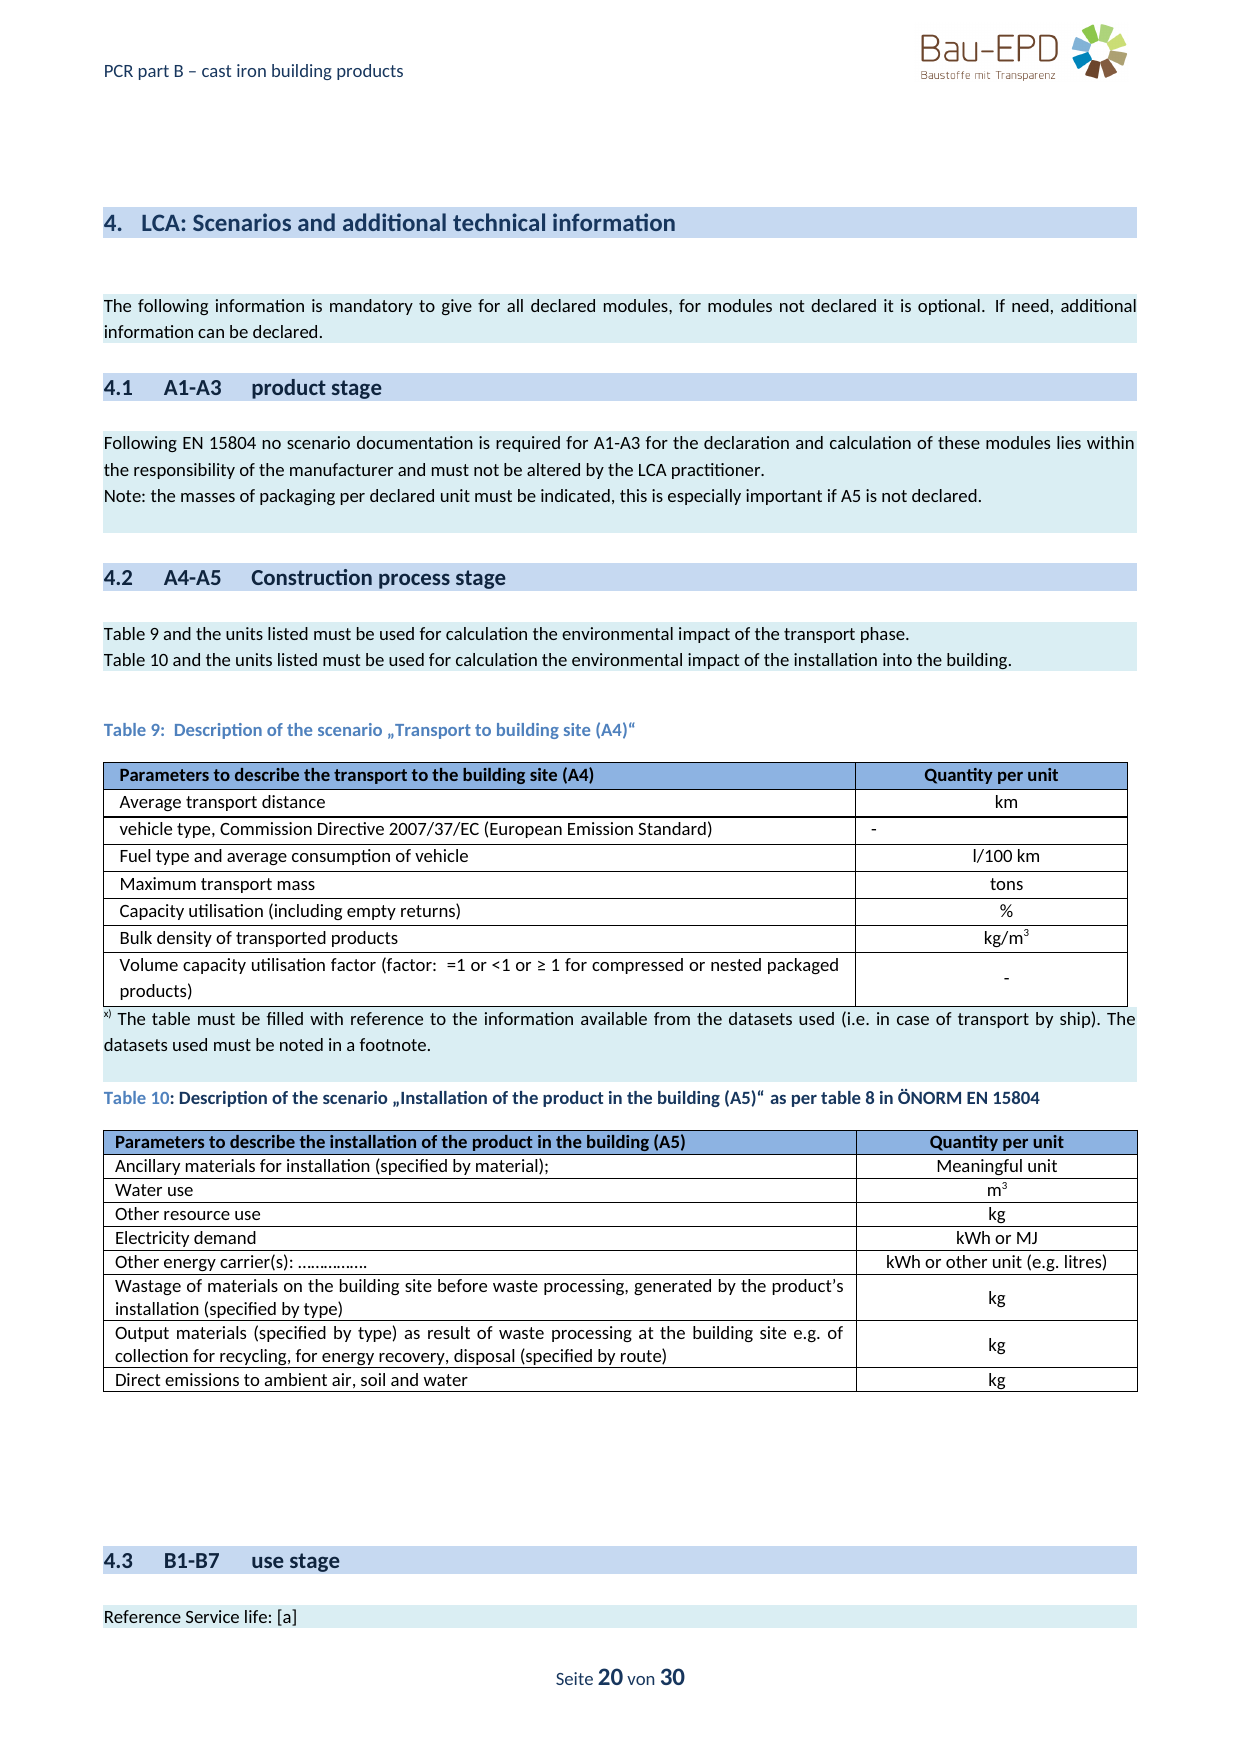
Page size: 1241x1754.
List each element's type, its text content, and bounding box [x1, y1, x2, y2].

text Reference Service life: [a] [103, 1605, 1137, 1628]
text Table 9: Description of the scenario „Transport to building site (A4)“ [103, 718, 1137, 741]
text Following EN 15804 no scenario documentation is required for A1-A3 for the declaration and calculation of these modules lies within the responsibility of the manufacturer and must not be altered by the LCA practitioner. [103, 431, 1137, 481]
table_cell Maximum transport mass [104, 872, 855, 898]
table_cell Average transport distance [104, 790, 855, 816]
table_cell Bulk density of transported products [104, 926, 855, 952]
table_cell l/100 km [856, 845, 1127, 871]
table_cell Fuel type and average consumption of vehicle [104, 845, 855, 871]
table_cell kWh or other unit (e.g. litres) [857, 1251, 1137, 1273]
table_cell tons [856, 872, 1127, 898]
table_cell Other energy carrier(s): ……………. [104, 1251, 856, 1273]
subtitle B1-B7 use stage [103, 1546, 1137, 1574]
table_cell km [856, 790, 1127, 816]
table_cell Volume capacity utilisation factor (factor: =1 or <1 or ≥ 1 for compressed or nested packaged products) [104, 953, 855, 1006]
table_cell % [856, 899, 1127, 925]
table_cell Wastage of materials on the building site before waste processing, generated by the product’s installation (specified by type) [104, 1275, 856, 1320]
table_cell - [856, 953, 1127, 1006]
text Table 10 and the units listed must be used for calculation the environmental impact of the installation into the building. [103, 648, 1137, 671]
table_cell m3 [857, 1179, 1137, 1202]
table_cell Water use [104, 1179, 856, 1202]
table_cell kg [857, 1368, 1137, 1391]
table_cell kg [857, 1203, 1137, 1226]
table_cell kg [857, 1275, 1137, 1320]
table_cell kg/m3 [856, 926, 1127, 952]
text Table 9 and the units listed must be used for calculation the environmental impact of the transport phase. [103, 622, 1137, 645]
subtitle A4-A5 Construction process stage [103, 563, 1137, 591]
text x) The table must be filled with reference to the information available from the datasets used (i.e. in case of transport by ship). The datasets used must be noted in a footnote. [103, 1007, 1137, 1056]
table_header Quantity per unit [857, 1131, 1137, 1154]
text Note: the masses of packaging per declared unit must be indicated, this is especially important if A5 is not declared. [103, 484, 1137, 507]
text Table 10: Description of the scenario „Installation of the product in the building (A5)“ as per table 8 in ÖNORM EN 15804 [103, 1086, 1137, 1109]
table_cell Electricity demand [104, 1227, 856, 1249]
picture [913, 22, 1130, 82]
table_cell Other resource use [104, 1203, 856, 1226]
table_header Quantity per unit [856, 763, 1127, 789]
text The following information is mandatory to give for all declared modules, for modules not declared it is optional. If need, additional information can be declared. [103, 294, 1137, 343]
table_cell Capacity utilisation (including empty returns) [104, 899, 855, 925]
table_cell - [856, 818, 1127, 843]
table_header Parameters to describe the transport to the building site (A4) [104, 763, 855, 789]
table_cell Direct emissions to ambient air, soil and water [104, 1368, 856, 1391]
table_cell Meaningful unit [857, 1155, 1137, 1178]
table_cell vehicle type, Commission Directive 2007/37/EC (European Emission Standard) [104, 818, 855, 843]
table_cell kWh or MJ [857, 1227, 1137, 1249]
subtitle A1-A3 product stage [103, 373, 1137, 401]
table_header Parameters to describe the installation of the product in the building (A5) [104, 1131, 856, 1154]
table_cell kg [857, 1321, 1137, 1367]
table_cell Ancillary materials for installation (specified by material); [104, 1155, 856, 1178]
table_cell Output materials (specified by type) as result of waste processing at the building site e.g. of collection for recycling, for energy recovery, disposal (specified by route) [104, 1321, 856, 1367]
subtitle LCA: Scenarios and additional technical information [103, 207, 1137, 238]
